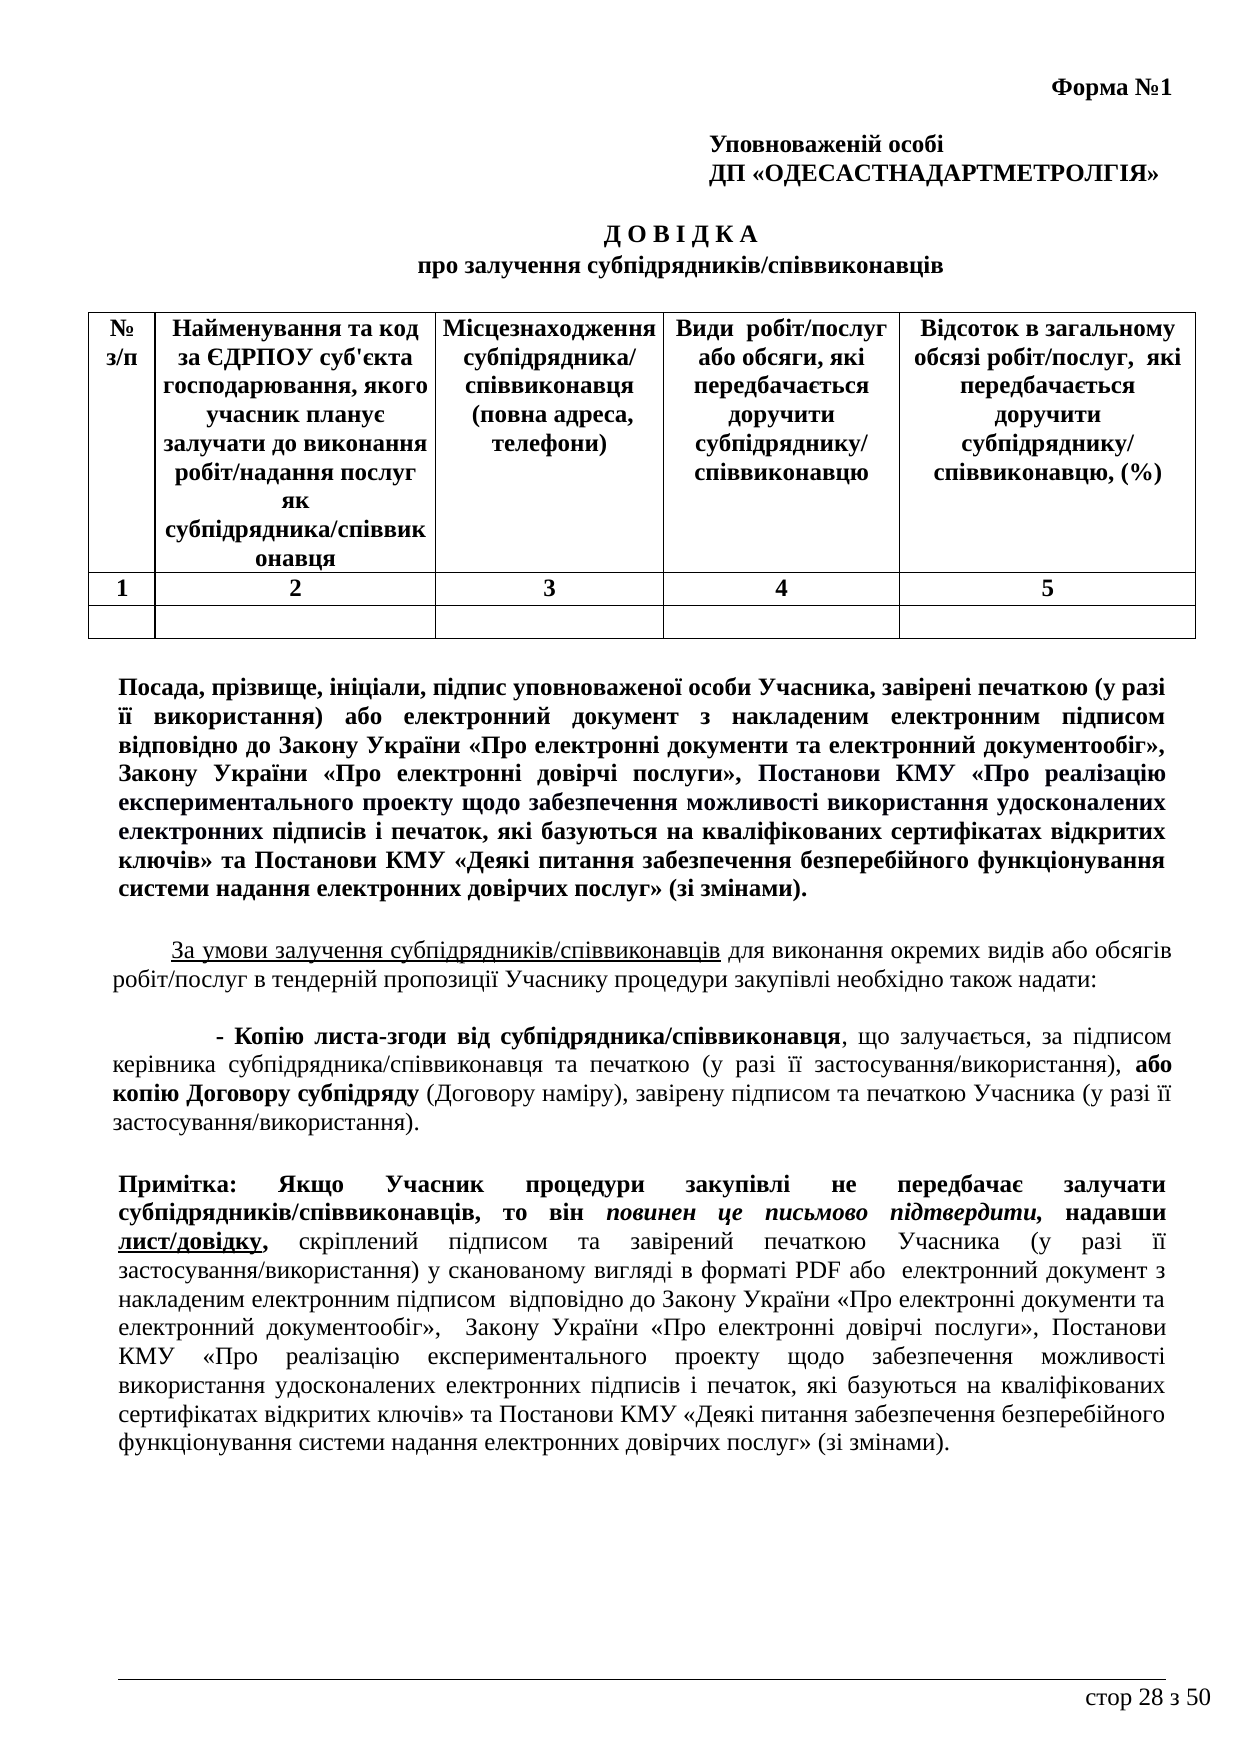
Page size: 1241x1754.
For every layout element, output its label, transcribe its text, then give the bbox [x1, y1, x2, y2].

table_cell [664, 606, 899, 638]
text Уповноваженій особі [635, 129, 1166, 158]
text - Копію листа-згоди від субпідрядника/співвиконавця, що залучається, за підписом керівника субпідрядника/співвиконавця та печаткою (у разі її застосування/використання), або копію Договору субпідряду (Договору наміру), завірену підписом та печаткою Учасника (у разі її застосування/використання). [112, 1021, 1172, 1136]
text За умови залучення субпідрядників/співвиконавців для виконання окремих видів або обсягів робіт/послуг в тендерній пропозиції Учаснику процедури закупівлі необхідно також надати: [112, 935, 1172, 993]
table_header № з/п [89, 313, 154, 572]
table_header Місцезнаходження субпідрядника/ співвиконавця (повна адреса, телефони) [436, 313, 663, 572]
table_cell [900, 606, 1195, 638]
table_cell 4 [664, 573, 899, 605]
text про залучення субпідрядників/співвиконавців [112, 250, 1172, 279]
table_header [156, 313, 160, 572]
table_cell 5 [900, 573, 1195, 605]
table_header Відсоток в загальному обсязі робіт/послуг, які передбачається доручити субпідряднику/ співвиконавцю, (%) [900, 313, 1195, 572]
text Форма №1 [112, 72, 1172, 100]
table_cell [89, 606, 154, 638]
text Примітка: Якщо Учасник процедури закупівлі не передбачає залучати субпідрядників/співвиконавців, то він повинен це письмово підтвердити, надавши лист/довідку, скріплений підписом та завірений печаткою Учасника (у разі її застосування/використання) у сканованому вигляді в форматі PDF або електронний документ з накладеним електронним підписом відповідно до Закону України «Про електронні документи та електронний документообіг», Закону України «Про електронні довірчі послуги», Постанови КМУ «Про реалізацію експериментального проекту щодо забезпечення можливості використання удосконалених електронних підписів і печаток, які базуються на кваліфікованих сертифікатах відкритих ключів» та Постанови КМУ «Деякі питання забезпечення безперебійного функціонування системи надання електронних довірчих послуг» (зі змінами). [118, 1169, 1166, 1456]
table_cell 2 [156, 573, 435, 605]
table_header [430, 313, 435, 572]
table_cell [436, 606, 663, 638]
table_cell [156, 606, 435, 638]
table_cell 3 [436, 573, 663, 605]
text Посада, прізвище, ініціали, підпис уповноваженої особи Учасника, завірені печаткою (у разі її використання) або електронний документ з накладеним електронним підписом відповідно до Закону України «Про електронні документи та електронний документообіг», Закону України «Про електронні довірчі послуги», Постанови КМУ «Про реалізацію експериментального проекту щодо забезпечення можливості використання удосконалених електронних підписів і печаток, які базуються на кваліфікованих сертифікатах відкритих ключів» та Постанови КМУ «Деякі питання забезпечення безперебійного функціонування системи надання електронних довірчих послуг» (зі змінами). [118, 672, 1166, 902]
text Д О В І Д К А [112, 219, 1172, 248]
table_cell 1 [89, 573, 154, 605]
table_header Види робіт/послуг або обсяги, які передбачається доручити субпідряднику/ співвиконавцю [664, 313, 899, 572]
text Дп «Одесастнадартметролгія» [635, 158, 1166, 187]
